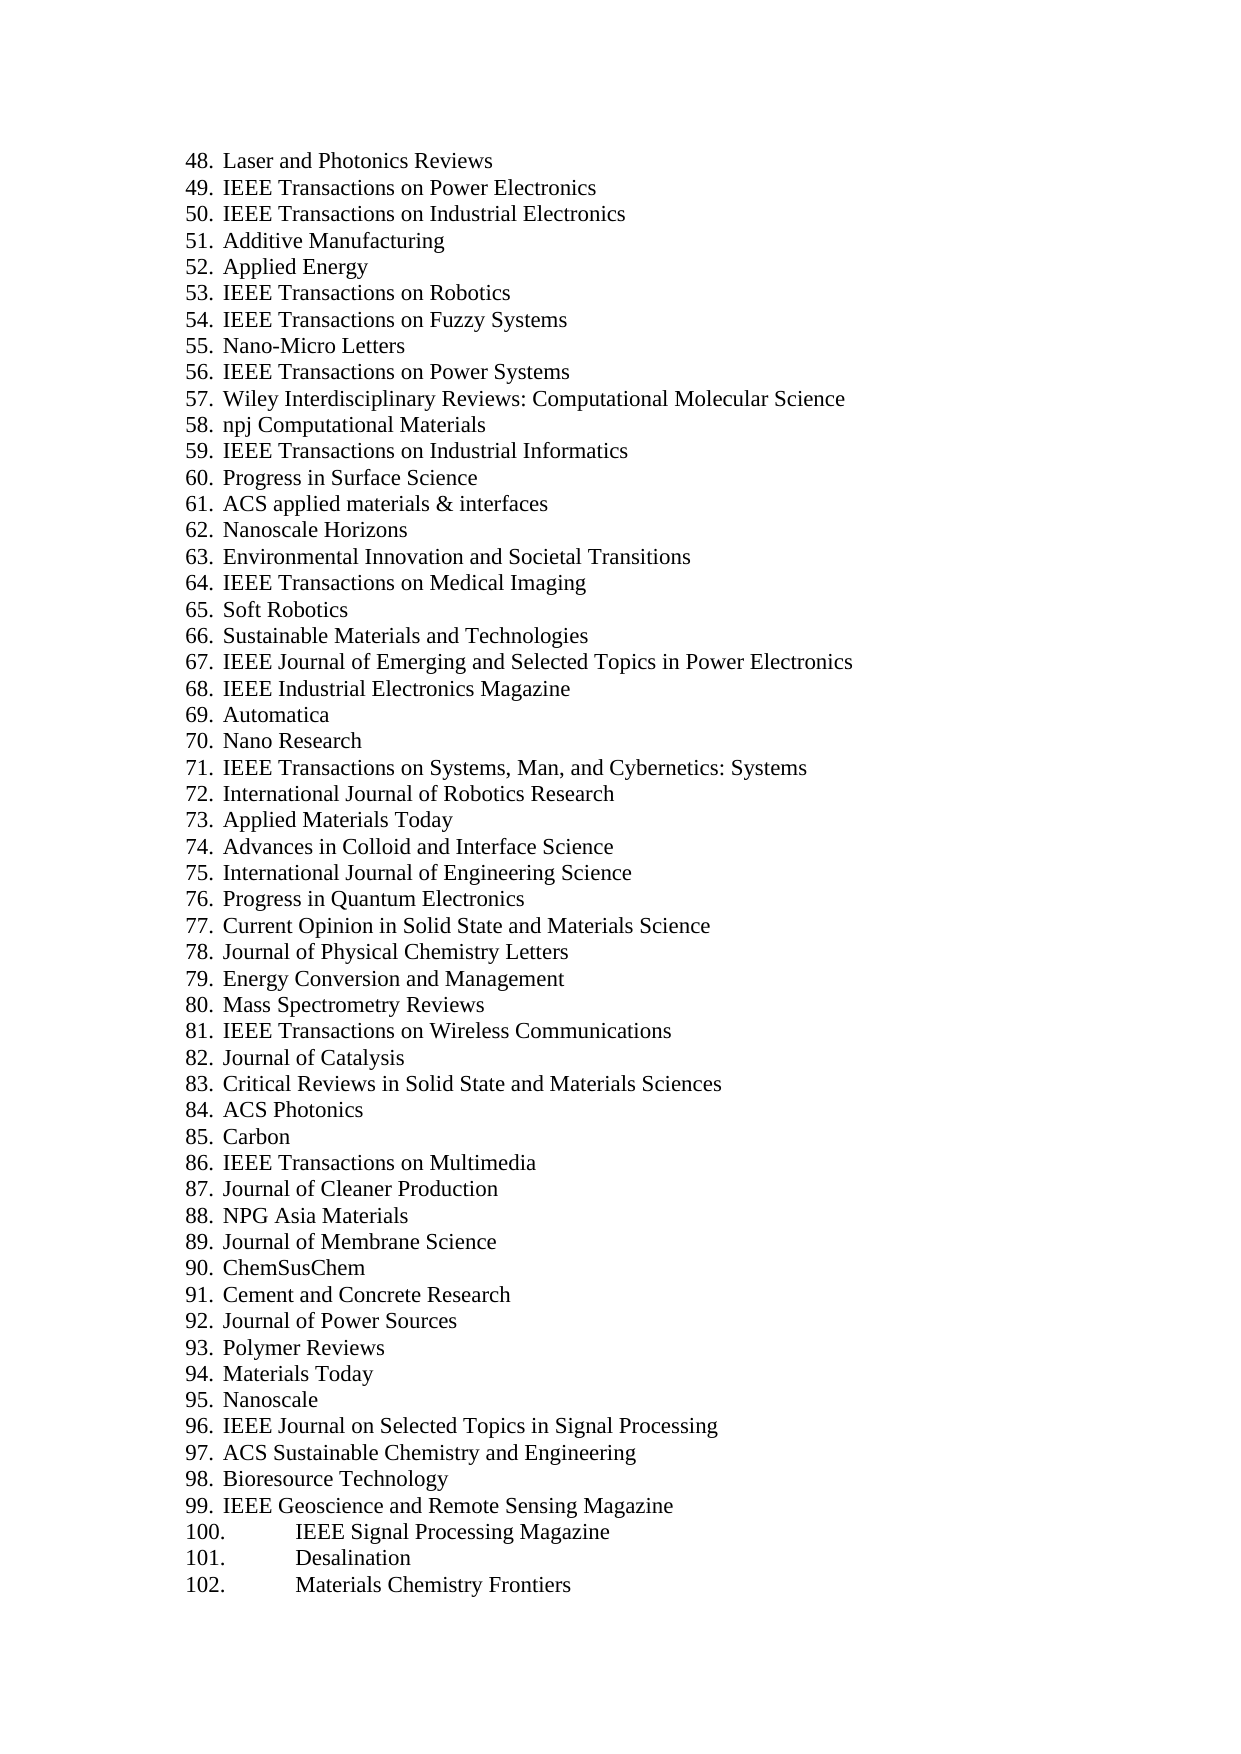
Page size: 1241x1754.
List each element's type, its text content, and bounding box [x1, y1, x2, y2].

list IEEE Industrial Electronics Magazine [185, 675, 1093, 701]
list IEEE Geoscience and Remote Sensing Magazine [185, 1492, 1093, 1518]
list IEEE Transactions on Medical Imaging [185, 569, 1093, 596]
list Additive Manufacturing [185, 227, 1093, 253]
list Journal of Cleaner Production [185, 1175, 1093, 1202]
list IEEE Transactions on Systems, Man, and Cybernetics: Systems [185, 754, 1093, 780]
list Sustainable Materials and Technologies [185, 622, 1093, 648]
list Nano Research [185, 727, 1093, 754]
list Soft Robotics [185, 596, 1093, 622]
list IEEE Transactions on Industrial Informatics [185, 437, 1093, 464]
list IEEE Transactions on Industrial Electronics [185, 200, 1093, 227]
list Progress in Quantum Electronics [185, 886, 1093, 912]
list npj Computational Materials [185, 411, 1093, 437]
list Critical Reviews in Solid State and Materials Sciences [185, 1070, 1093, 1096]
list IEEE Journal on Selected Topics in Signal Processing [185, 1413, 1093, 1439]
list Carbon [185, 1123, 1093, 1149]
list Energy Conversion and Management [185, 964, 1093, 991]
list International Journal of Robotics Research [185, 780, 1093, 806]
list Journal of Membrane Science [185, 1228, 1093, 1254]
list ACS Photonics [185, 1096, 1093, 1123]
list IEEE Transactions on Multimedia [185, 1149, 1093, 1175]
list IEEE Journal of Emerging and Selected Topics in Power Electronics [185, 648, 1093, 675]
list Nanoscale [185, 1386, 1093, 1413]
list IEEE Transactions on Wireless Communications [185, 1017, 1093, 1044]
list Progress in Surface Science [185, 464, 1093, 490]
list Environmental Innovation and Societal Transitions [185, 543, 1093, 569]
list ACS Sustainable Chemistry and Engineering [185, 1439, 1093, 1465]
list Bioresource Technology [185, 1465, 1093, 1492]
list Desalination [185, 1544, 1093, 1571]
list Journal of Power Sources [185, 1307, 1093, 1333]
list IEEE Transactions on Robotics [185, 279, 1093, 306]
list NPG Asia Materials [185, 1202, 1093, 1228]
list Laser and Photonics Reviews [185, 148, 1093, 174]
list IEEE Transactions on Fuzzy Systems [185, 306, 1093, 332]
list Journal of Physical Chemistry Letters [185, 938, 1093, 964]
list Materials Chemistry Frontiers [185, 1571, 1093, 1597]
list Polymer Reviews [185, 1333, 1093, 1360]
list Materials Today [185, 1360, 1093, 1386]
list International Journal of Engineering Science [185, 859, 1093, 886]
list Journal of Catalysis [185, 1044, 1093, 1070]
list IEEE Transactions on Power Systems [185, 358, 1093, 385]
list ChemSusChem [185, 1254, 1093, 1281]
list Nano-Micro Letters [185, 332, 1093, 358]
list Automatica [185, 701, 1093, 727]
list Advances in Colloid and Interface Science [185, 833, 1093, 859]
list Applied Energy [185, 253, 1093, 279]
list Mass Spectrometry Reviews [185, 991, 1093, 1017]
list ACS applied materials & interfaces [185, 490, 1093, 517]
list Wiley Interdisciplinary Reviews: Computational Molecular Science [185, 385, 1093, 411]
list Current Opinion in Solid State and Materials Science [185, 912, 1093, 938]
list IEEE Signal Processing Magazine [185, 1518, 1093, 1544]
list Cement and Concrete Research [185, 1281, 1093, 1307]
list IEEE Transactions on Power Electronics [185, 174, 1093, 200]
list Applied Materials Today [185, 806, 1093, 833]
list Nanoscale Horizons [185, 517, 1093, 543]
